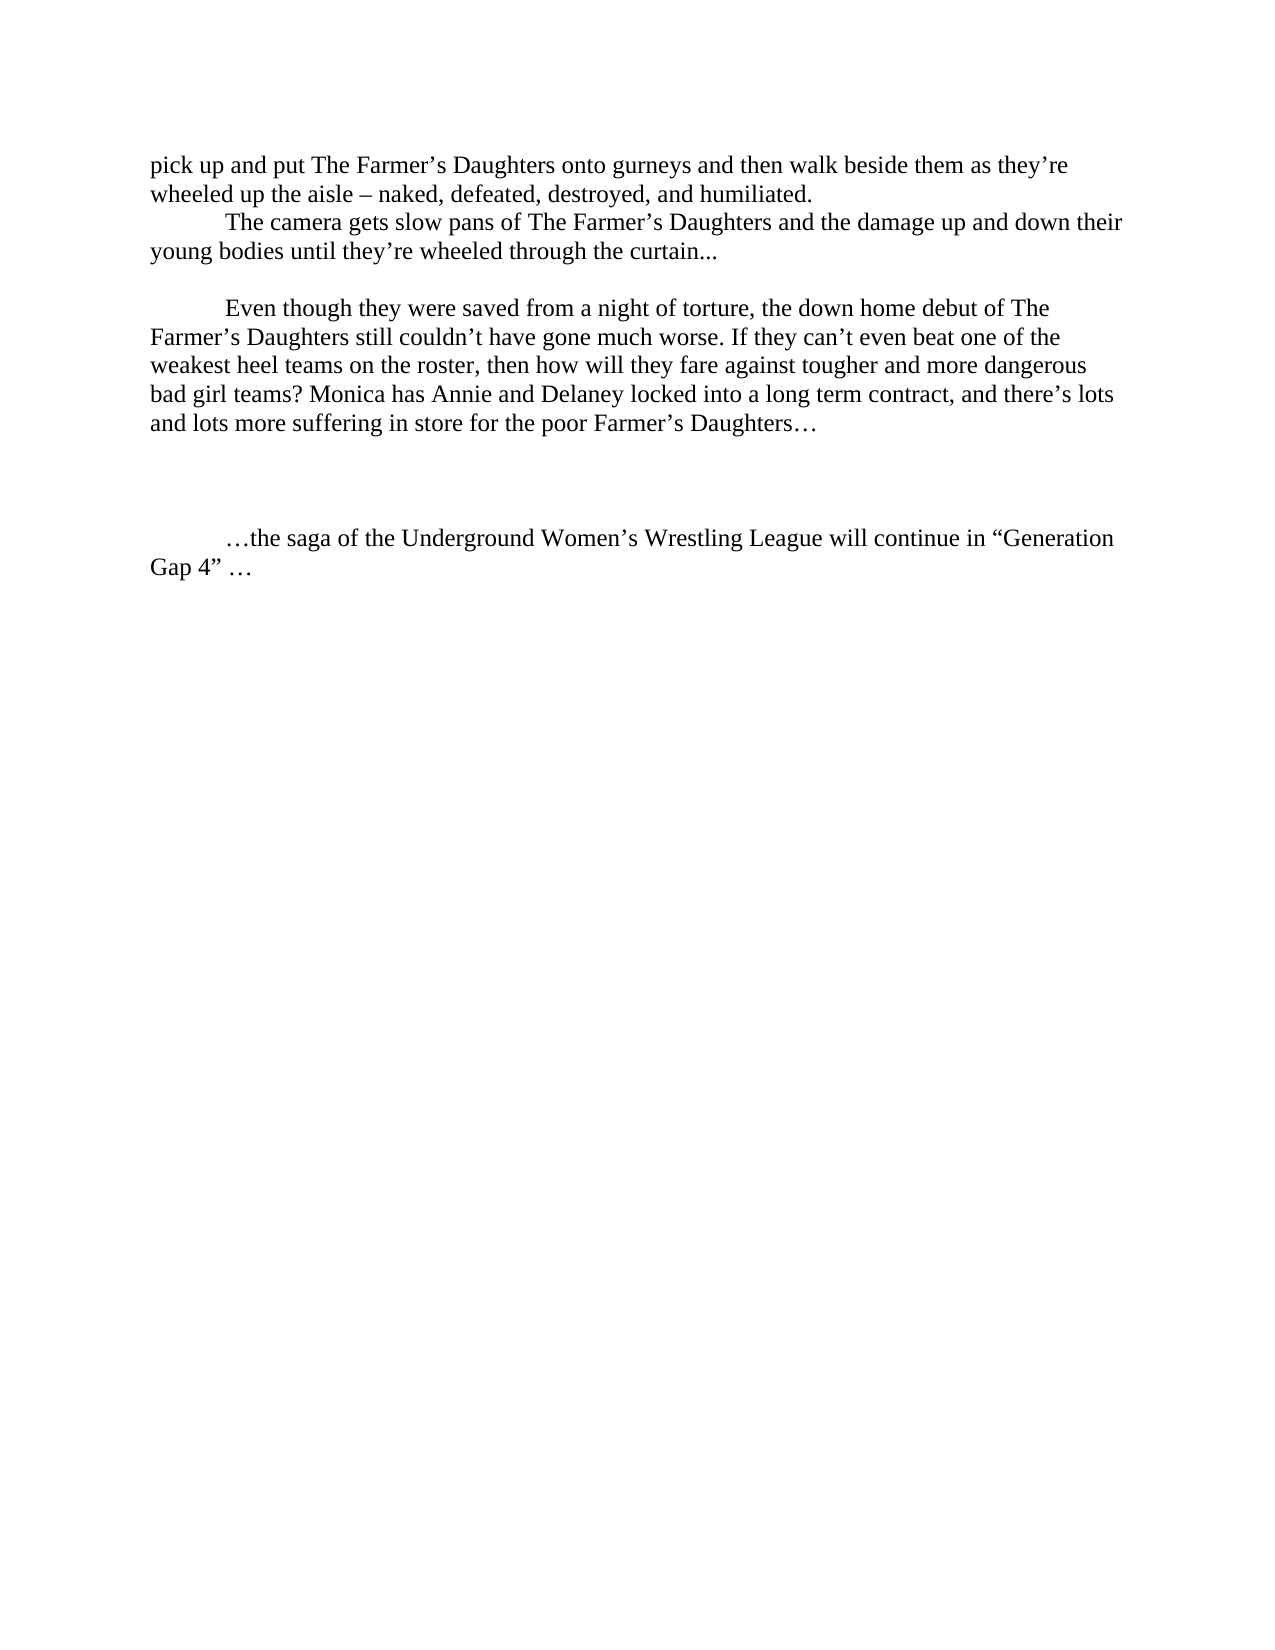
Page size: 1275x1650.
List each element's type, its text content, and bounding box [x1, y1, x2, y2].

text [150, 150, 1125, 207]
text …the saga of the Underground Women’s Wrestling League will continue in “Generation Gap 4” … [150, 523, 1125, 581]
text The camera gets slow pans of The Farmer’s Daughters and the damage up and down their young bodies until they’re wheeled through the curtain... [150, 207, 1125, 265]
text Even though they were saved from a night of torture, the down home debut of The Farmer’s Daughters still couldn’t have gone much worse. If they can’t even beat one of the weakest heel teams on the roster, then how will they fare against tougher and more dangerous bad girl teams? Monica has Annie and Delaney locked into a long term contract, and there’s lots and lots more suffering in store for the poor Farmer’s Daughters… [150, 293, 1125, 437]
